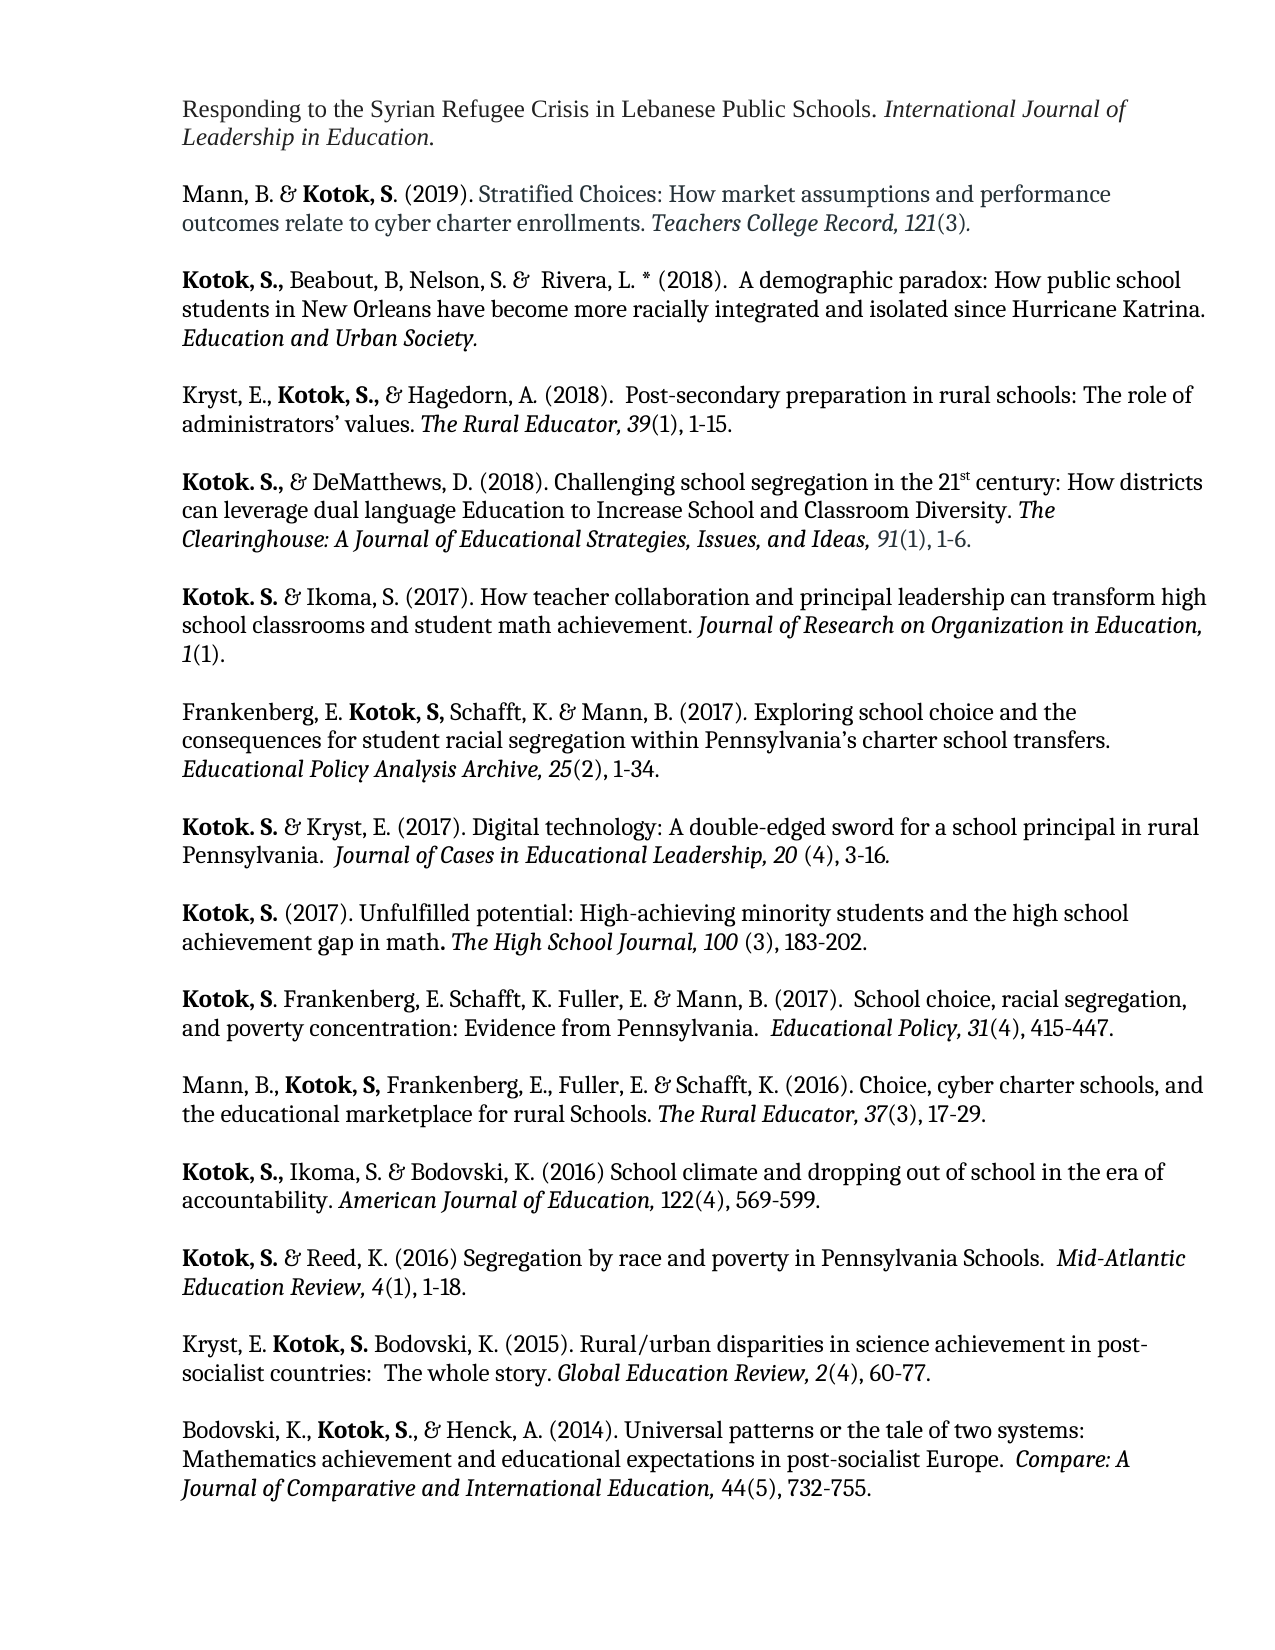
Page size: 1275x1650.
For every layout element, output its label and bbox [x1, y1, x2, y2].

table_cell [171, 94, 1221, 1531]
